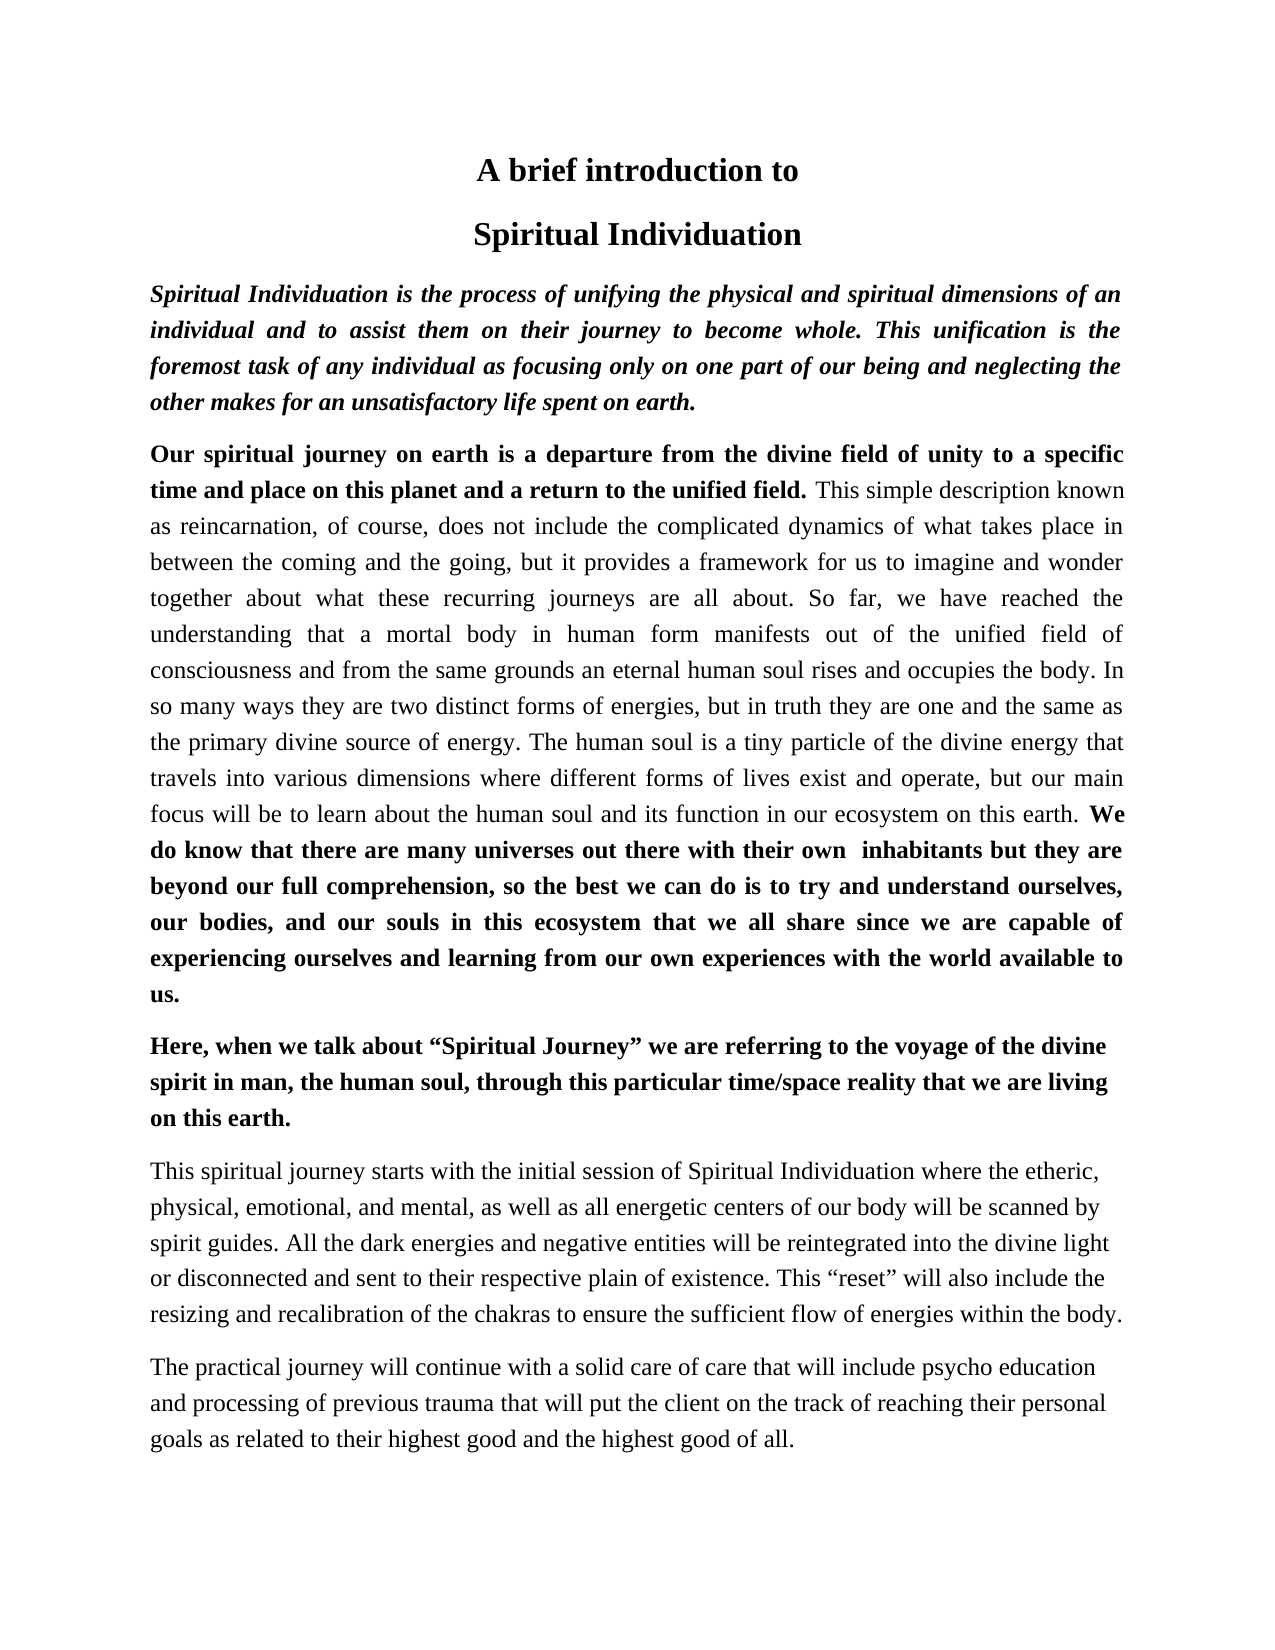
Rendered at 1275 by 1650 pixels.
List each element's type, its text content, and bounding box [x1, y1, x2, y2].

text Spiritual Individuation is the process of unifying the physical and spiritual dimensions of an individual and to assist them on their journey to become whole. This unification is the foremost task of any individual as focusing only on one part of our being and neglecting the other makes for an unsatisfactory life spent on earth. [150, 279, 1125, 416]
text The practical journey will continue with a solid care of care that will include psycho education and processing of previous trauma that will put the client on the track of reaching their personal goals as related to their highest good and the highest good of all. [150, 1352, 1125, 1453]
text Our spiritual journey on earth is a departure from the divine field of unity to a specific time and place on this planet and a return to the unified field. This simple description known as reincarnation, of course, does not include the complicated dynamics of what takes place in between the coming and the going, but it provides a framework for us to imagine and wonder together about what these recurring journeys are all about. So far, we have reached the understanding that a mortal body in human form manifests out of the unified field of consciousness and from the same grounds an eternal human soul rises and occupies the body. In so many ways they are two distinct forms of energies, but in truth they are one and the same as the primary divine source of energy. The human soul is a tiny particle of the divine energy that travels into various dimensions where different forms of lives exist and operate, but our main focus will be to learn about the human soul and its function in our ecosystem on this earth. We do know that there are many universes out there with their own inhabitants but they are beyond our full comprehension, so the best we can do is to try and understand ourselves, our bodies, and our souls in this ecosystem that we all share since we are capable of experiencing ourselves and learning from our own experiences with the world available to us. [150, 439, 1125, 1007]
text A brief introduction to [150, 150, 1125, 188]
text Spiritual Individuation [150, 214, 1125, 253]
text This spiritual journey starts with the initial session of Spiritual Individuation where the etheric, physical, emotional, and mental, as well as all energetic centers of our body will be scanned by spirit guides. All the dark energies and negative entities will be reintegrated into the divine light or disconnected and sent to their respective plain of existence. This “reset” will also include the resizing and recalibration of the chakras to ensure the sufficient flow of energies within the body. [150, 1156, 1125, 1328]
text Here, when we talk about “Spiritual Journey” we are referring to the voyage of the divine spirit in man, the human soul, through this particular time/space reality that we are living on this earth. [150, 1031, 1125, 1132]
